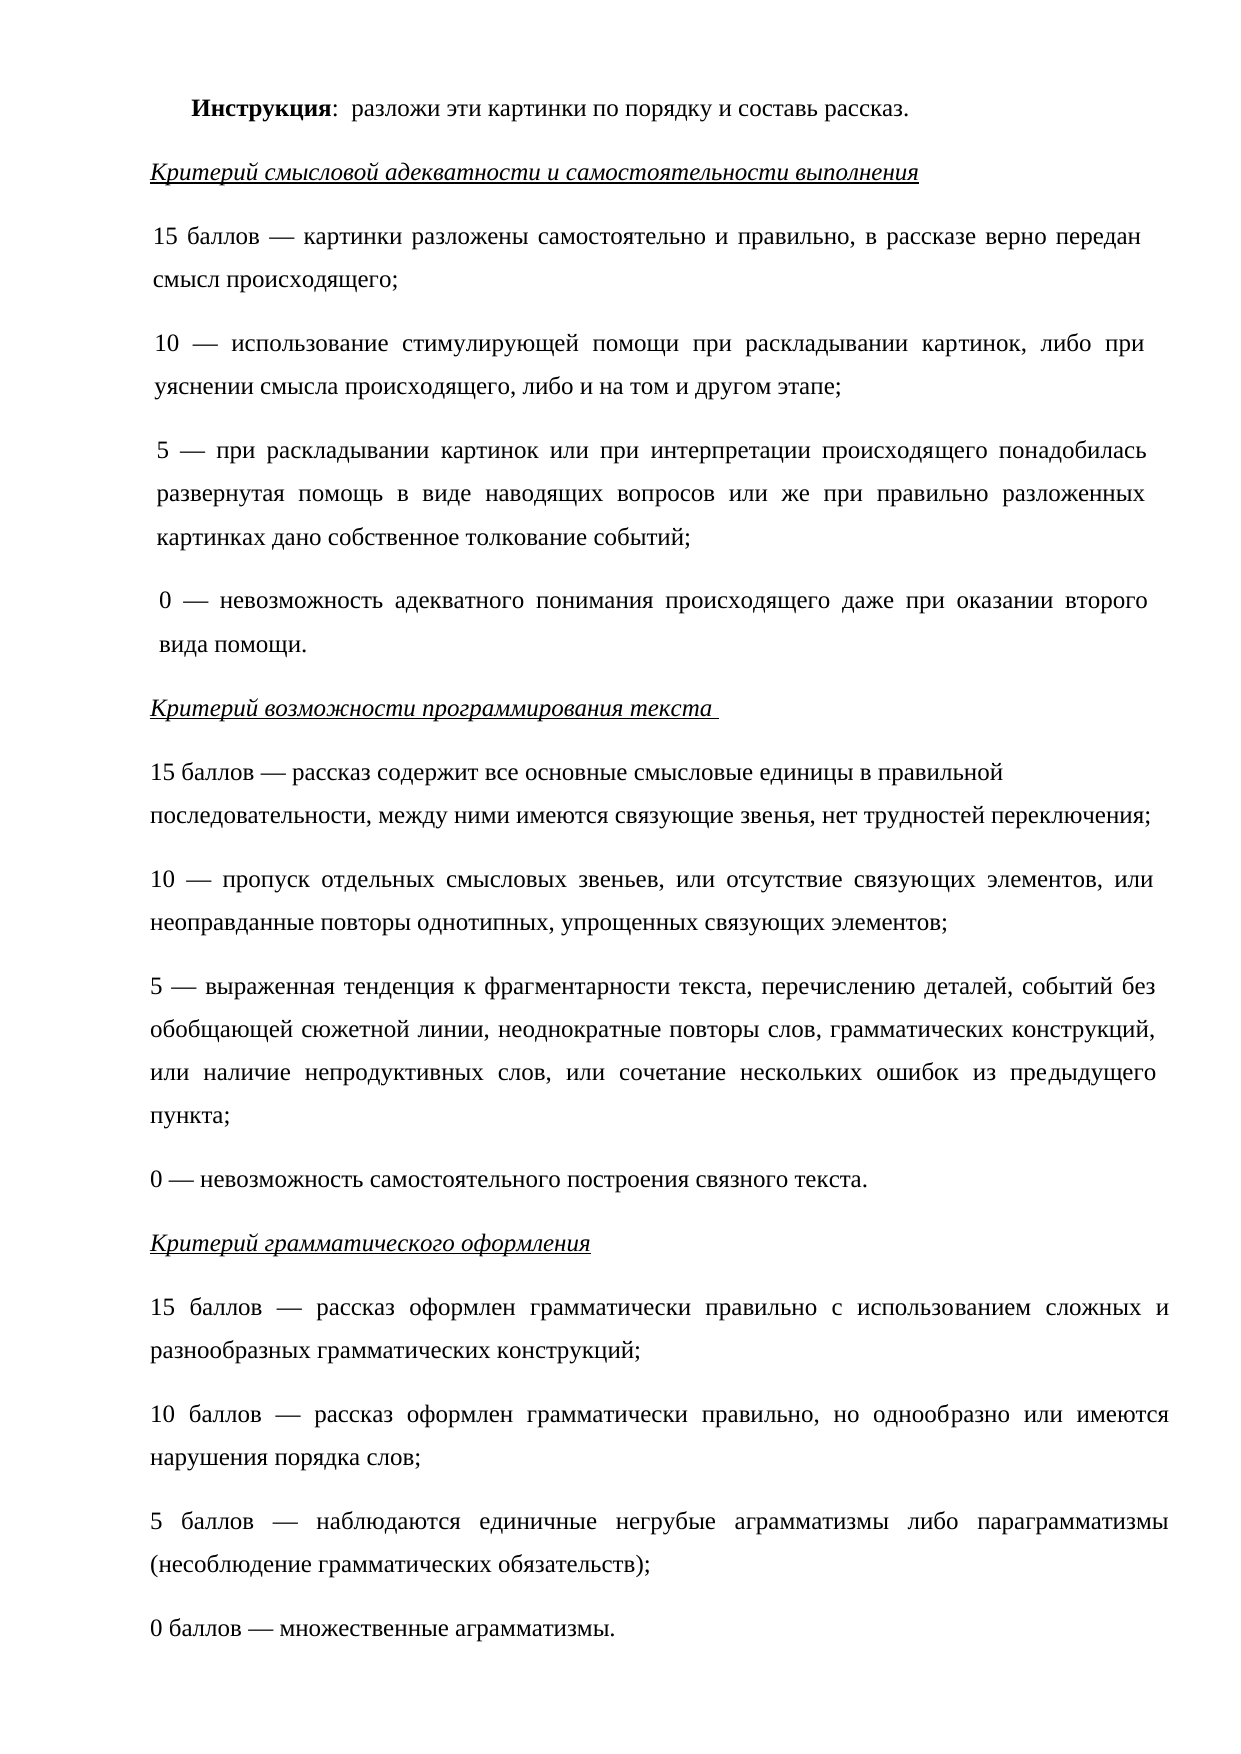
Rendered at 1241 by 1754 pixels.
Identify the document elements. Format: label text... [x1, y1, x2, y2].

text Инструкция: разложи эти картинки по порядку и составь рассказ. [150, 93, 1169, 122]
text 0 баллов — множественные аграмматизмы. [150, 1613, 1169, 1642]
text 5 баллов — наблюдаются единичные негрубые аграмматизмы либо параграмматизмы (несоблюдение грамматических обязательств); [150, 1506, 1169, 1578]
text 15 баллов — рассказ оформлен грамматически правильно с использованием сложных и разнообразных грамматических конструкций; [150, 1292, 1169, 1364]
text 10 баллов — рассказ оформлен грамматически правильно, но однообразно или имеются нарушения порядка слов; [150, 1399, 1169, 1471]
text 15 баллов — картинки разложены самостоятельно и правильно, в рассказе верно передан смысл происходящего; [153, 221, 1142, 293]
text 0 — невозможность адекватного понимания происходящего даже при оказании второго вида помощи. [159, 586, 1149, 657]
text 5 — при раскладывании картинок или при интерпретации происходящего понадобилась развернутая помощь в виде наводящих вопросов или же при правильно разложенных картинках дано собственное толкование событий; [156, 435, 1146, 550]
text Критерий грамматического оформления [150, 1228, 1169, 1257]
text 5 — выраженная тенденция к фрагментарности текста, перечислению деталей, событий без обобщающей сюжетной линии, неоднократные повторы слов, грамматических конструкций, или наличие непродуктивных слов, или сочетание нескольких ошибок из предыдущего пункта; [150, 971, 1156, 1129]
text Критерий возможности программирования текста [150, 693, 1169, 721]
text 15 баллов — рассказ содержит все основные смысловые единицы в правильной последовательности, между ними имеются связующие звенья, нет трудностей переключения; [150, 757, 1169, 828]
text Критерий смысловой адекватности и самостоятельности выполнения [150, 157, 1048, 186]
text 0 — невозможность самостоятельного построения связного текста. [150, 1164, 1156, 1193]
text 10 — пропуск отдельных смысловых звеньев, или отсутствие связующих элементов, или неоправданные повторы однотипных, упрощенных связующих элементов; [150, 864, 1154, 936]
text 10 — использование стимулирующей помощи при раскладывании картинок, либо при уяснении смысла происходящего, либо и на том и другом этапе; [154, 328, 1144, 400]
